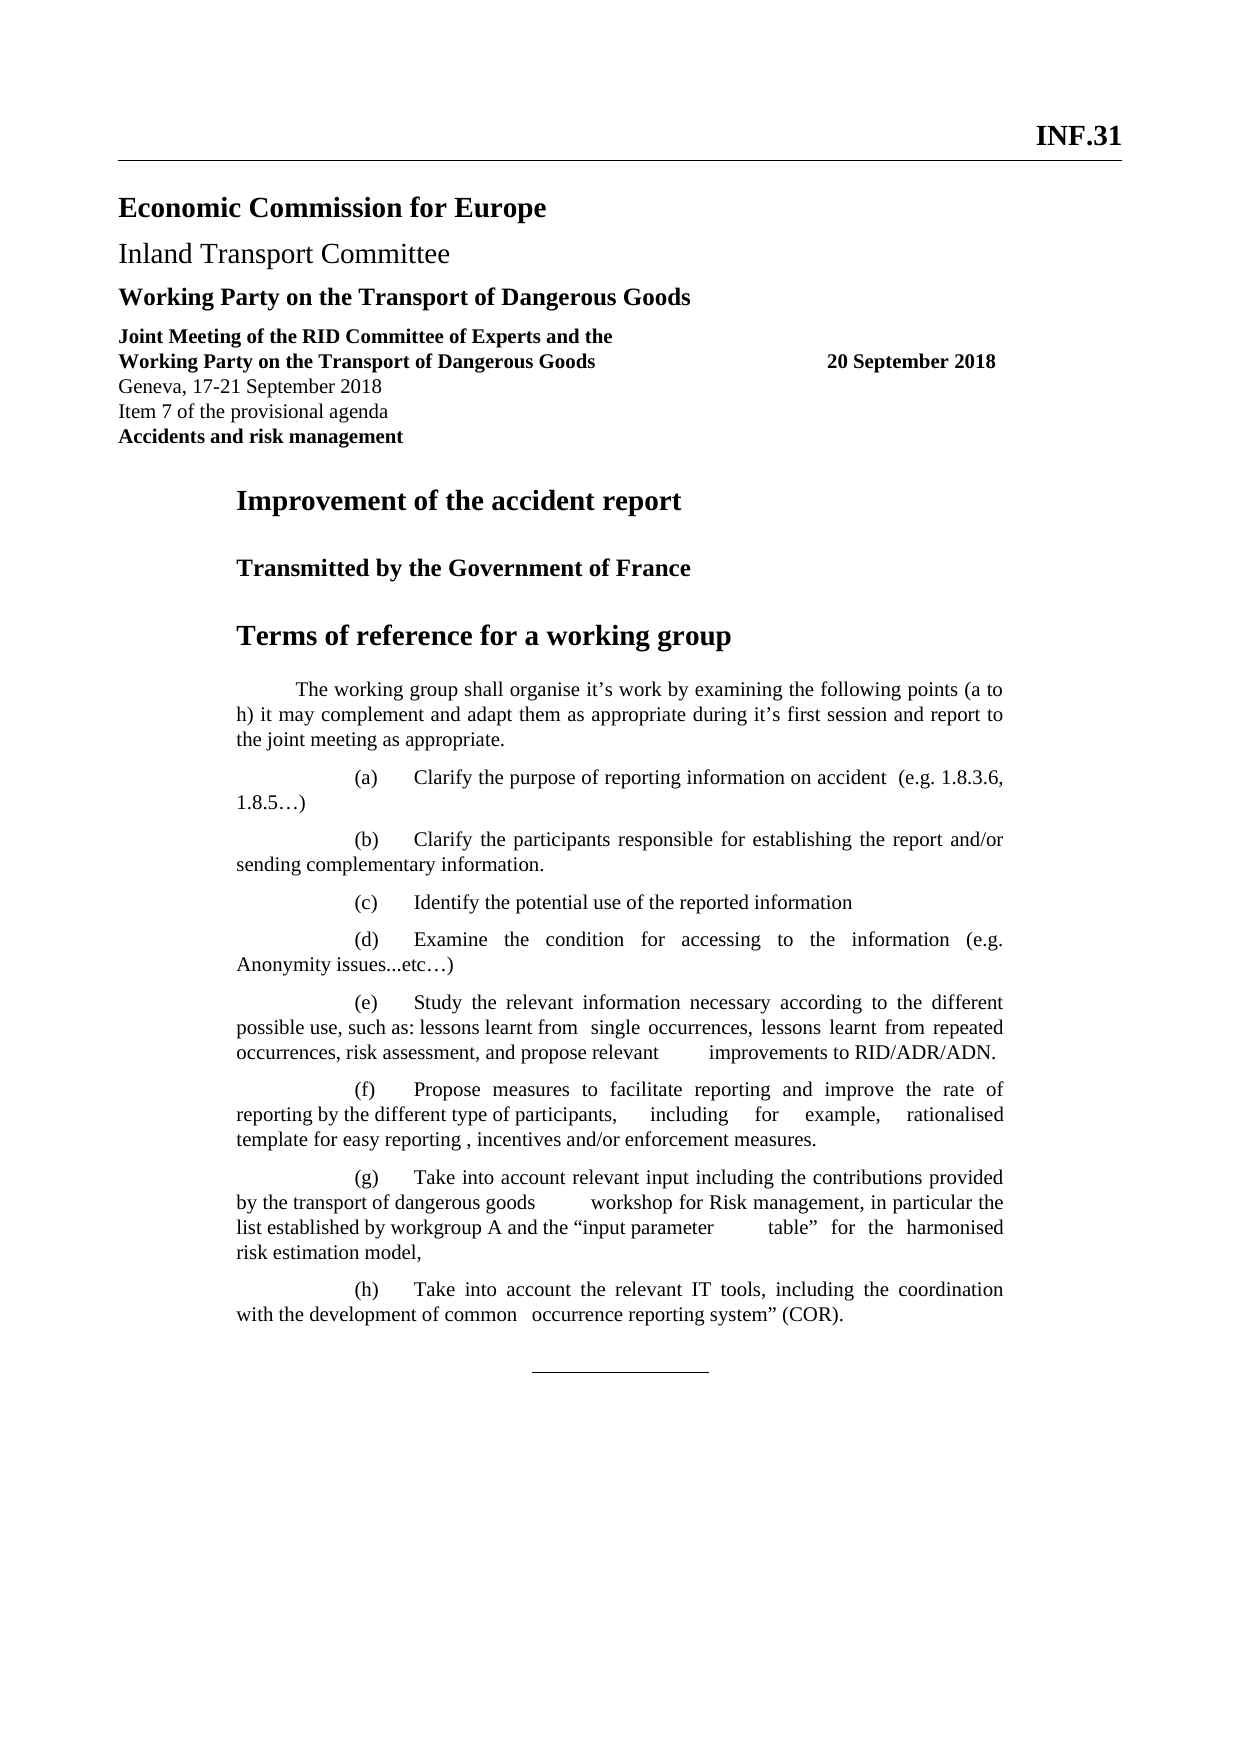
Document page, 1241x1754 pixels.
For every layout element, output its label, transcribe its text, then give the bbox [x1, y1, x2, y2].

text Geneva, 17-21 September 2018 [118, 373, 1122, 398]
text (d) Examine the condition for accessing to the information (e.g. Anonymity issues...etc…) [236, 926, 1004, 976]
text Improvement of the accident report [118, 486, 1004, 517]
text (c) Identify the potential use of the reported information [236, 889, 1004, 914]
text (b) Clarify the participants responsible for establishing the report and/or sending complementary information. [236, 826, 1004, 876]
text (g) Take into account relevant input including the contributions provided by the transport of dangerous goods workshop for Risk management, in particular the list established by workgroup A and the “input parameter table” for the harmonised risk estimation model, [236, 1164, 1004, 1264]
text Joint Meeting of the RID Committee of Experts and the Working Party on the Transport of Dangerous Goods 20 September 2018 [118, 323, 1122, 373]
text (f) Propose measures to facilitate reporting and improve the rate of reporting by the different type of participants, including for example, rationalised template for easy reporting , incentives and/or enforcement measures. [236, 1076, 1004, 1151]
text (e) Study the relevant information necessary according to the different possible use, such as: lessons learnt from single occurrences, lessons learnt from repeated occurrences, risk assessment, and propose relevant improvements to RID/ADR/ADN. [236, 989, 1004, 1064]
text Economic Commission for Europe [118, 190, 1122, 223]
text Inland Transport Committee [118, 236, 1122, 269]
text The working group shall organise it’s work by examining the following points (a to h) it may complement and adapt them as appropriate during it’s first session and report to the joint meeting as appropriate. [236, 676, 1004, 751]
text Working Party on the Transport of Dangerous Goods [118, 282, 1122, 311]
text Transmitted by the Government of France [118, 554, 1004, 582]
text Item 7 of the provisional agenda [118, 398, 1122, 423]
text (a) Clarify the purpose of reporting information on accident (e.g. 1.8.3.6, 1.8.5…) [236, 764, 1004, 814]
text (h) Take into account the relevant IT tools, including the coordination with the development of common occurrence reporting system” (COR). [236, 1276, 1004, 1326]
text Accidents and risk management [118, 423, 1122, 448]
text Terms of reference for a working group [118, 620, 1004, 651]
